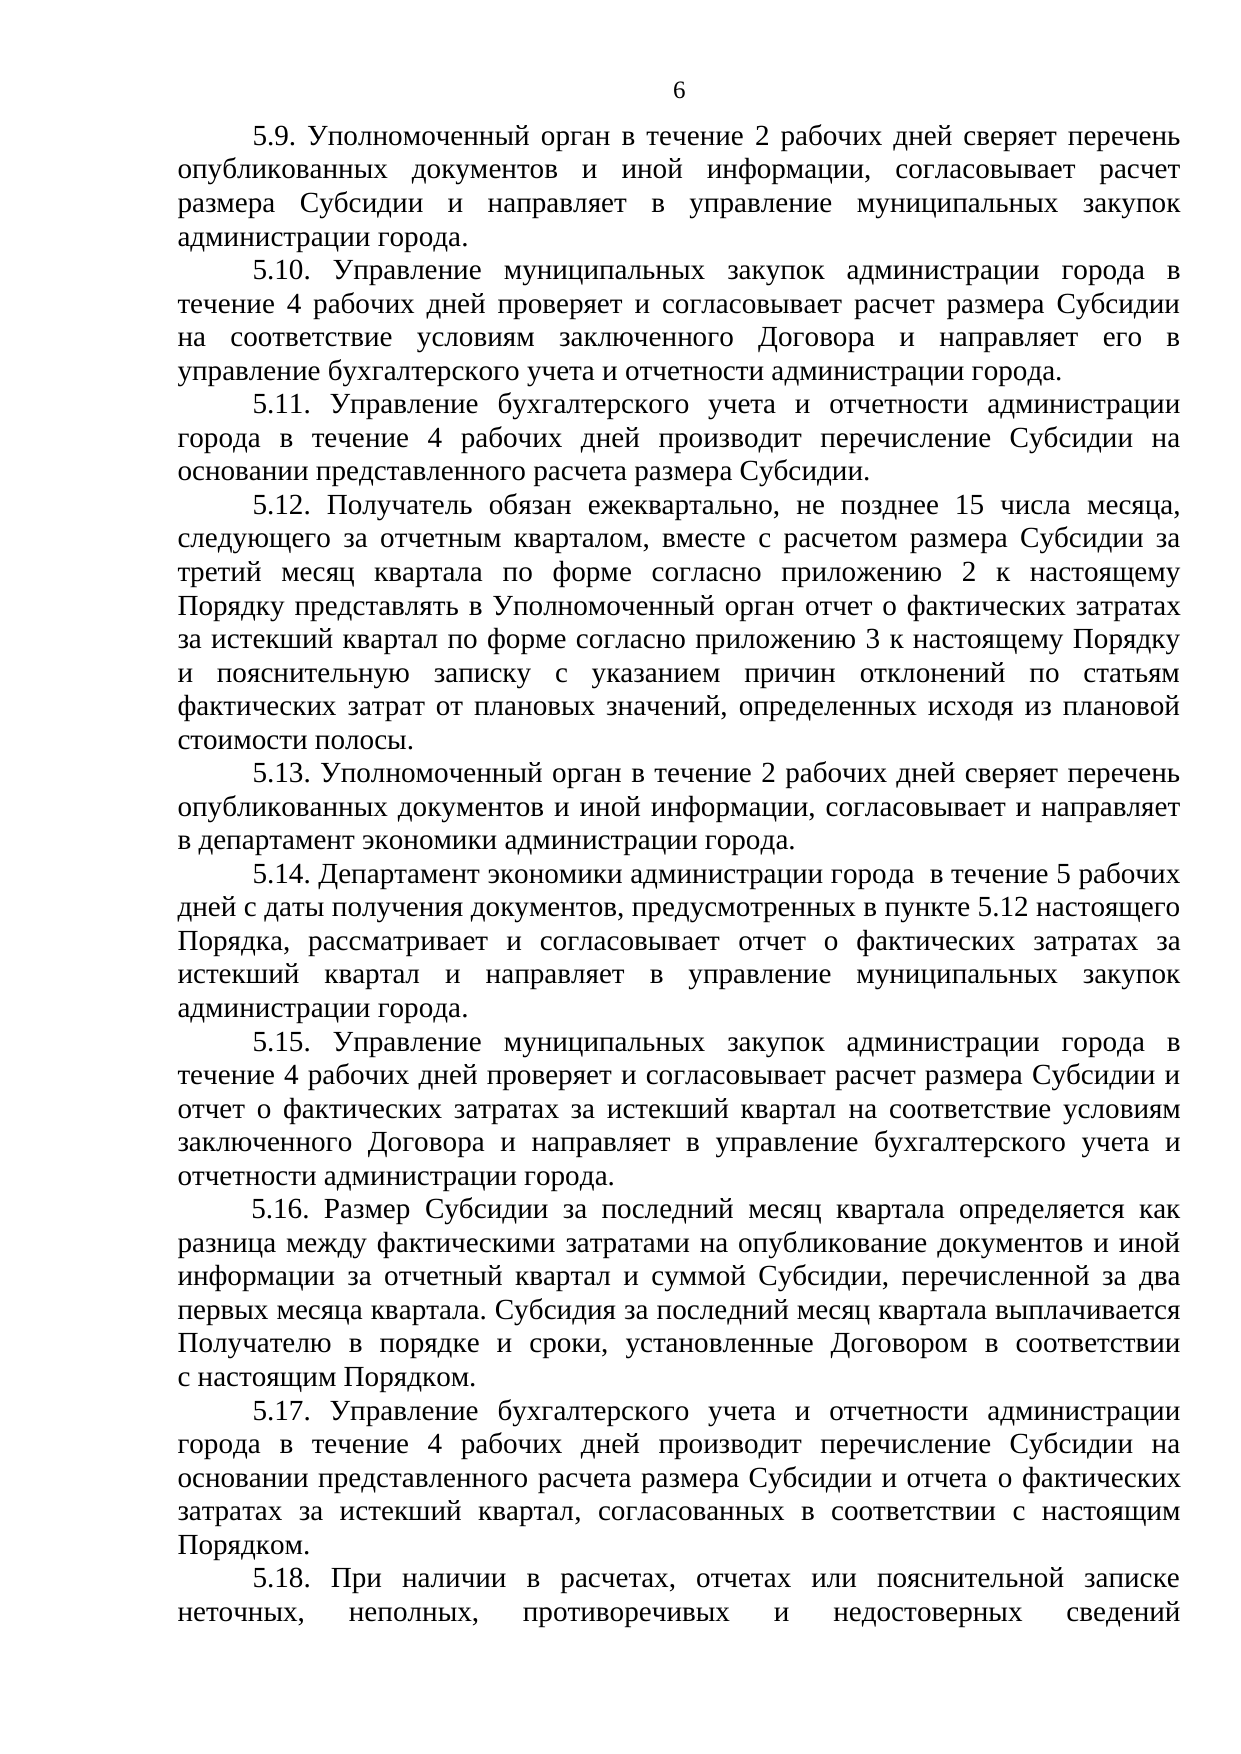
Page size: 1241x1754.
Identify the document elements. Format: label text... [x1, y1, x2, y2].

text 5.14. Департамент экономики администрации города в течение 5 рабочих дней с даты получения документов, предусмотренных в пункте 5.12 настоящего Порядка, рассматривает и согласовывает отчет о фактических затратах за истекший квартал и направляет в управление муниципальных закупок администрации города. [177, 856, 1181, 1024]
text 5.12. Получатель обязан ежеквартально, не позднее 15 числа месяца, следующего за отчетным кварталом, вместе с расчетом размера Субсидии за третий месяц квартала по форме согласно приложению 2 к настоящему Порядку представлять в Уполномоченный орган отчет о фактических затратах за истекший квартал по форме согласно приложению 3 к настоящему Порядку и пояснительную записку с указанием причин отклонений по статьям фактических затрат от плановых значений, определенных исходя из плановой стоимости полосы. [177, 487, 1181, 755]
text 5.13. Уполномоченный орган в течение 2 рабочих дней сверяет перечень опубликованных документов и иной информации, согласовывает и направляет в департамент экономики администрации города. [177, 755, 1181, 856]
text 5.17. Управление бухгалтерского учета и отчетности администрации города в течение 4 рабочих дней производит перечисление Субсидии на основании представленного расчета размера Субсидии и отчета о фактических затратах за истекший квартал, согласованных в соответствии с настоящим Порядком. [177, 1393, 1181, 1560]
text 5.11. Управление бухгалтерского учета и отчетности администрации города в течение 4 рабочих дней производит перечисление Субсидии на основании представленного расчета размера Субсидии. [177, 386, 1181, 487]
text 5.9. Уполномоченный орган в течение 2 рабочих дней сверяет перечень опубликованных документов и иной информации, согласовывает расчет размера Субсидии и направляет в управление муниципальных закупок администрации города. [177, 118, 1181, 252]
text 5.10. Управление муниципальных закупок администрации города в течение 4 рабочих дней проверяет и согласовывает расчет размера Субсидии на соответствие условиям заключенного Договора и направляет его в управление бухгалтерского учета и отчетности администрации города. [177, 252, 1181, 386]
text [177, 1560, 1181, 1627]
text 5.16. Размер Субсидии за последний месяц квартала определяется как разница между фактическими затратами на опубликование документов и иной информации за отчетный квартал и суммой Субсидии, перечисленной за два первых месяца квартала. Субсидия за последний месяц квартала выплачивается Получателю в порядке и сроки, установленные Договором в соответствии с настоящим Порядком. [177, 1191, 1181, 1393]
text 5.15. Управление муниципальных закупок администрации города в течение 4 рабочих дней проверяет и согласовывает расчет размера Субсидии и отчет о фактических затратах за истекший квартал на соответствие условиям заключенного Договора и направляет в управление бухгалтерского учета и отчетности администрации города. [177, 1024, 1181, 1191]
